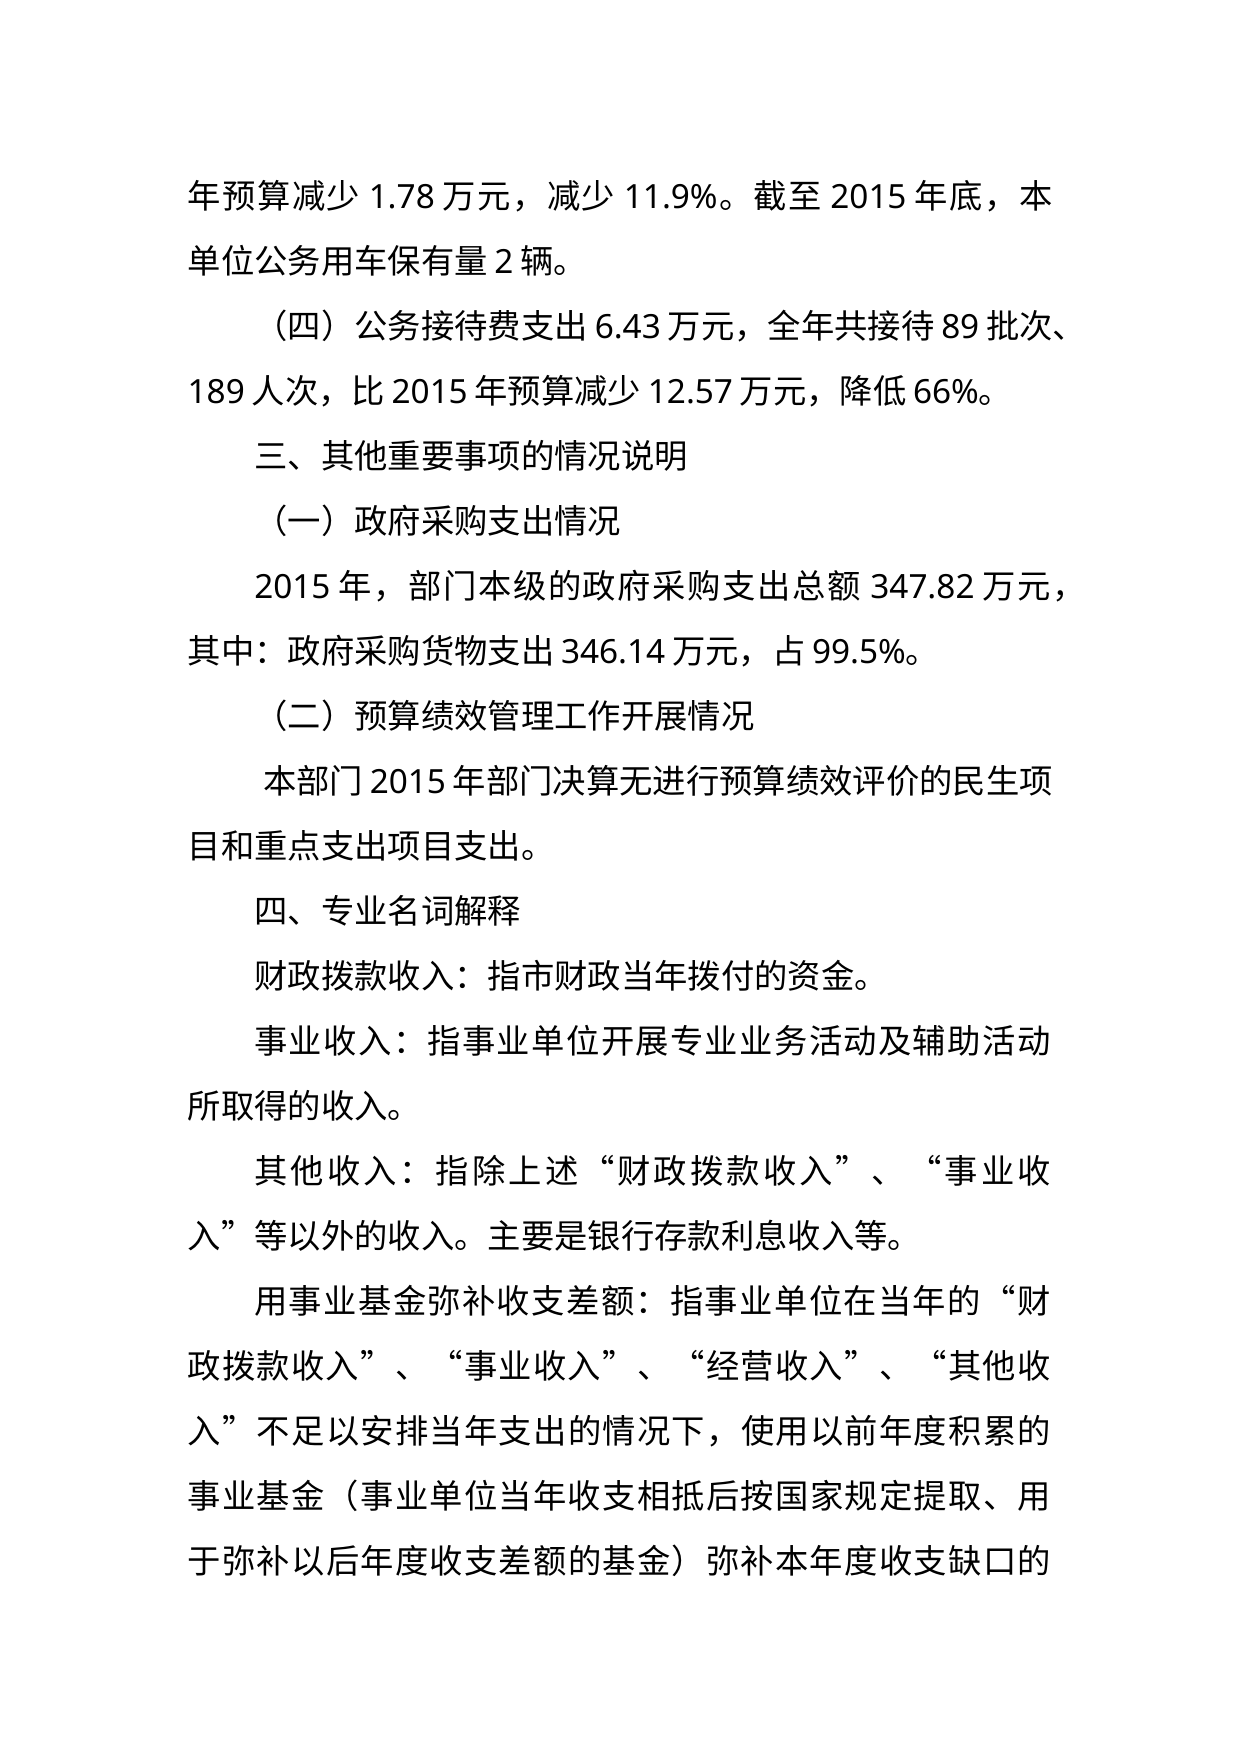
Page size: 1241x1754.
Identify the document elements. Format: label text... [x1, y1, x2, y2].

text （二）预算绩效管理工作开展情况 [187, 682, 1053, 747]
text 四、专业名词解释 [187, 877, 1053, 942]
text 事业收入：指事业单位开展专业业务活动及辅助活动所取得的收入。 [187, 1007, 1053, 1137]
text 本部门2015年部门决算无进行预算绩效评价的民生项目和重点支出项目支出。 [187, 747, 1053, 877]
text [187, 162, 1053, 292]
text （一）政府采购支出情况 [187, 487, 1053, 552]
text 2015年，部门本级的政府采购支出总额347.82万元，其中：政府采购货物支出346.14万元，占99.5%。 [187, 552, 1053, 682]
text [187, 1267, 1053, 1592]
text （四）公务接待费支出6.43万元，全年共接待89批次、189人次，比2015年预算减少12.57万元，降低66%。 [187, 292, 1053, 422]
text 其他收入：指除上述“财政拨款收入”、“事业收入”等以外的收入。主要是银行存款利息收入等。 [187, 1137, 1053, 1267]
text 三、其他重要事项的情况说明 [187, 422, 1053, 487]
text 财政拨款收入：指市财政当年拨付的资金。 [187, 942, 1053, 1007]
